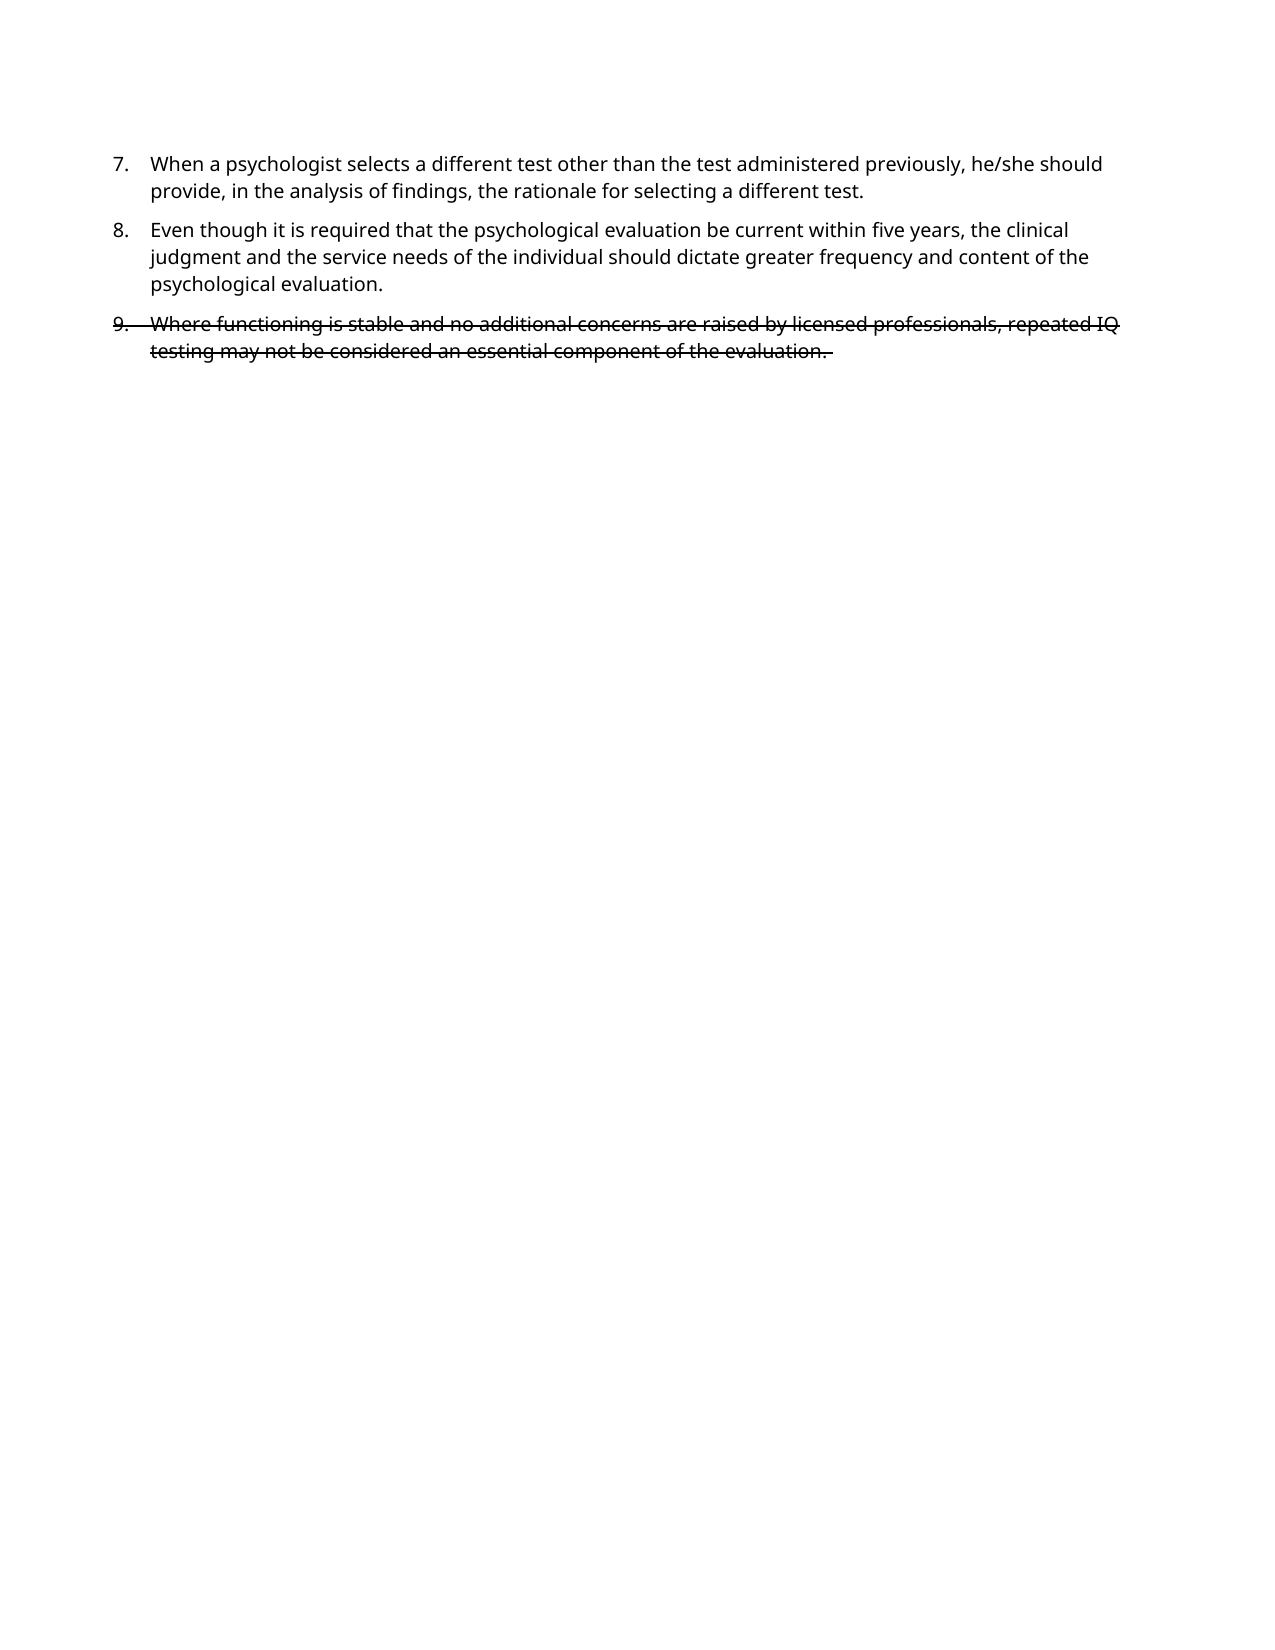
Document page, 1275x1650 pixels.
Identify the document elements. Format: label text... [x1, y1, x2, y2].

list Even though it is required that the psychological evaluation be current within five years, the clinical judgment and the service needs of the individual should dictate greater frequency and content of the psychological evaluation. [113, 216, 1125, 297]
list When a psychologist selects a different test other than the test administered previously, he/she should provide, in the analysis of findings, the rationale for selecting a different test. [113, 150, 1125, 204]
list Where functioning is stable and no additional concerns are raised by licensed professionals, repeated IQ testing may not be considered an essential component of the evaluation. [113, 310, 1125, 364]
